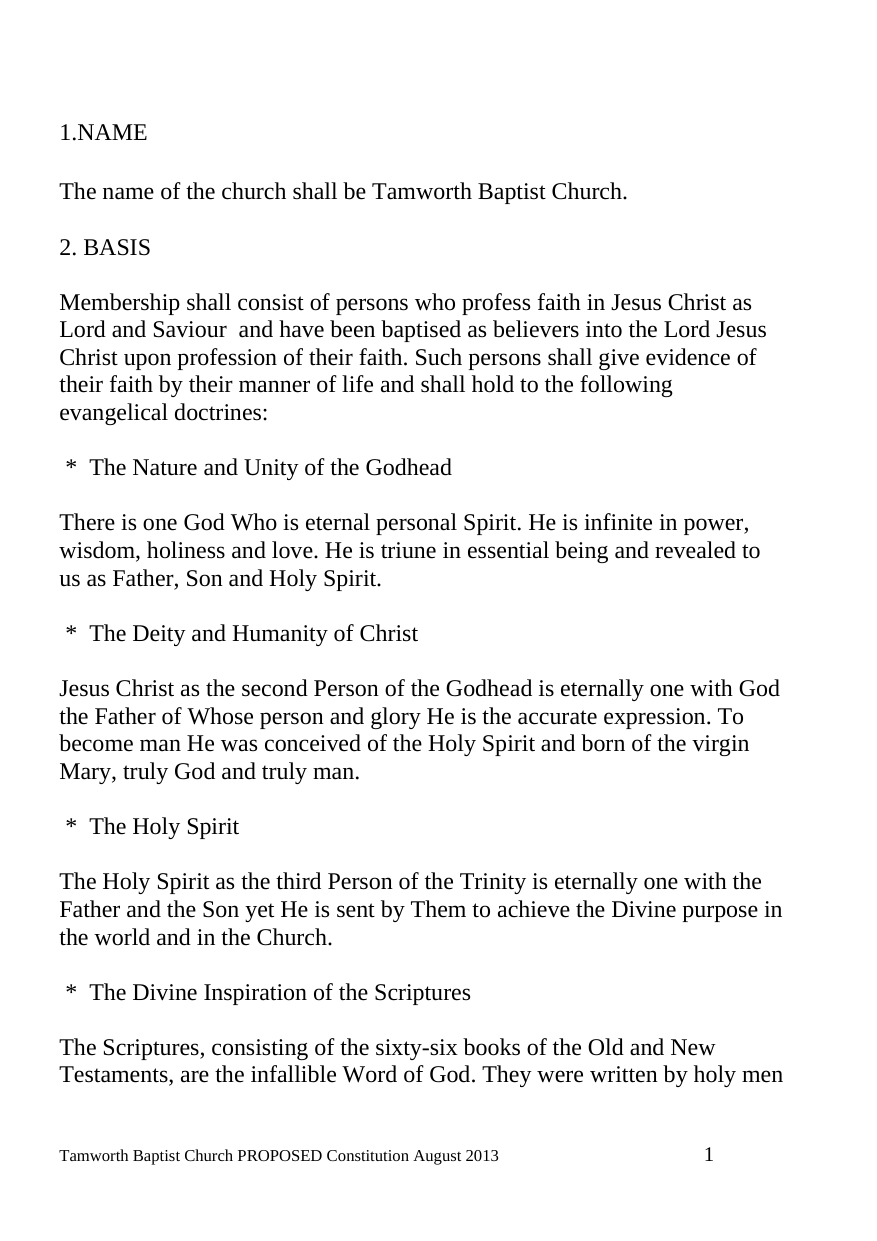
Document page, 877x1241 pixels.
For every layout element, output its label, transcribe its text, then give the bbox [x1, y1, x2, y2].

list Membership shall consist of persons who profess faith in Jesus Christ as Lord and Saviour and have been baptised as believers into the Lord Jesus Christ upon profession of their faith. Such persons shall give evidence of their faith by their manner of life and shall hold to the following evangelical doctrines: [59, 288, 788, 426]
text 1.NAME [59, 118, 788, 146]
text The Holy Spirit as the third Person of the Trinity is eternally one with the Father and the Son yet He is sent by Them to achieve the Divine purpose in the world and in the Church. [59, 867, 788, 950]
text 2. BASIS [59, 232, 788, 260]
list * The Nature and Unity of the Godhead [59, 453, 788, 481]
list * The Divine Inspiration of the Scriptures [59, 978, 788, 1005]
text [59, 1033, 788, 1088]
text There is one God Who is eternal personal Spirit. He is infinite in power, wisdom, holiness and love. He is triune in essential being and revealed to us as Father, Son and Holy Spirit. [59, 508, 788, 591]
list * The Holy Spirit [59, 812, 788, 840]
text Jesus Christ as the second Person of the Godhead is eternally one with God the Father of Whose person and glory He is the accurate expression. To become man He was conceived of the Holy Spirit and born of the virgin Mary, truly God and truly man. [59, 674, 788, 784]
text The name of the church shall be Tamworth Baptist Church. [59, 177, 788, 205]
list * The Deity and Humanity of Christ [59, 619, 788, 646]
